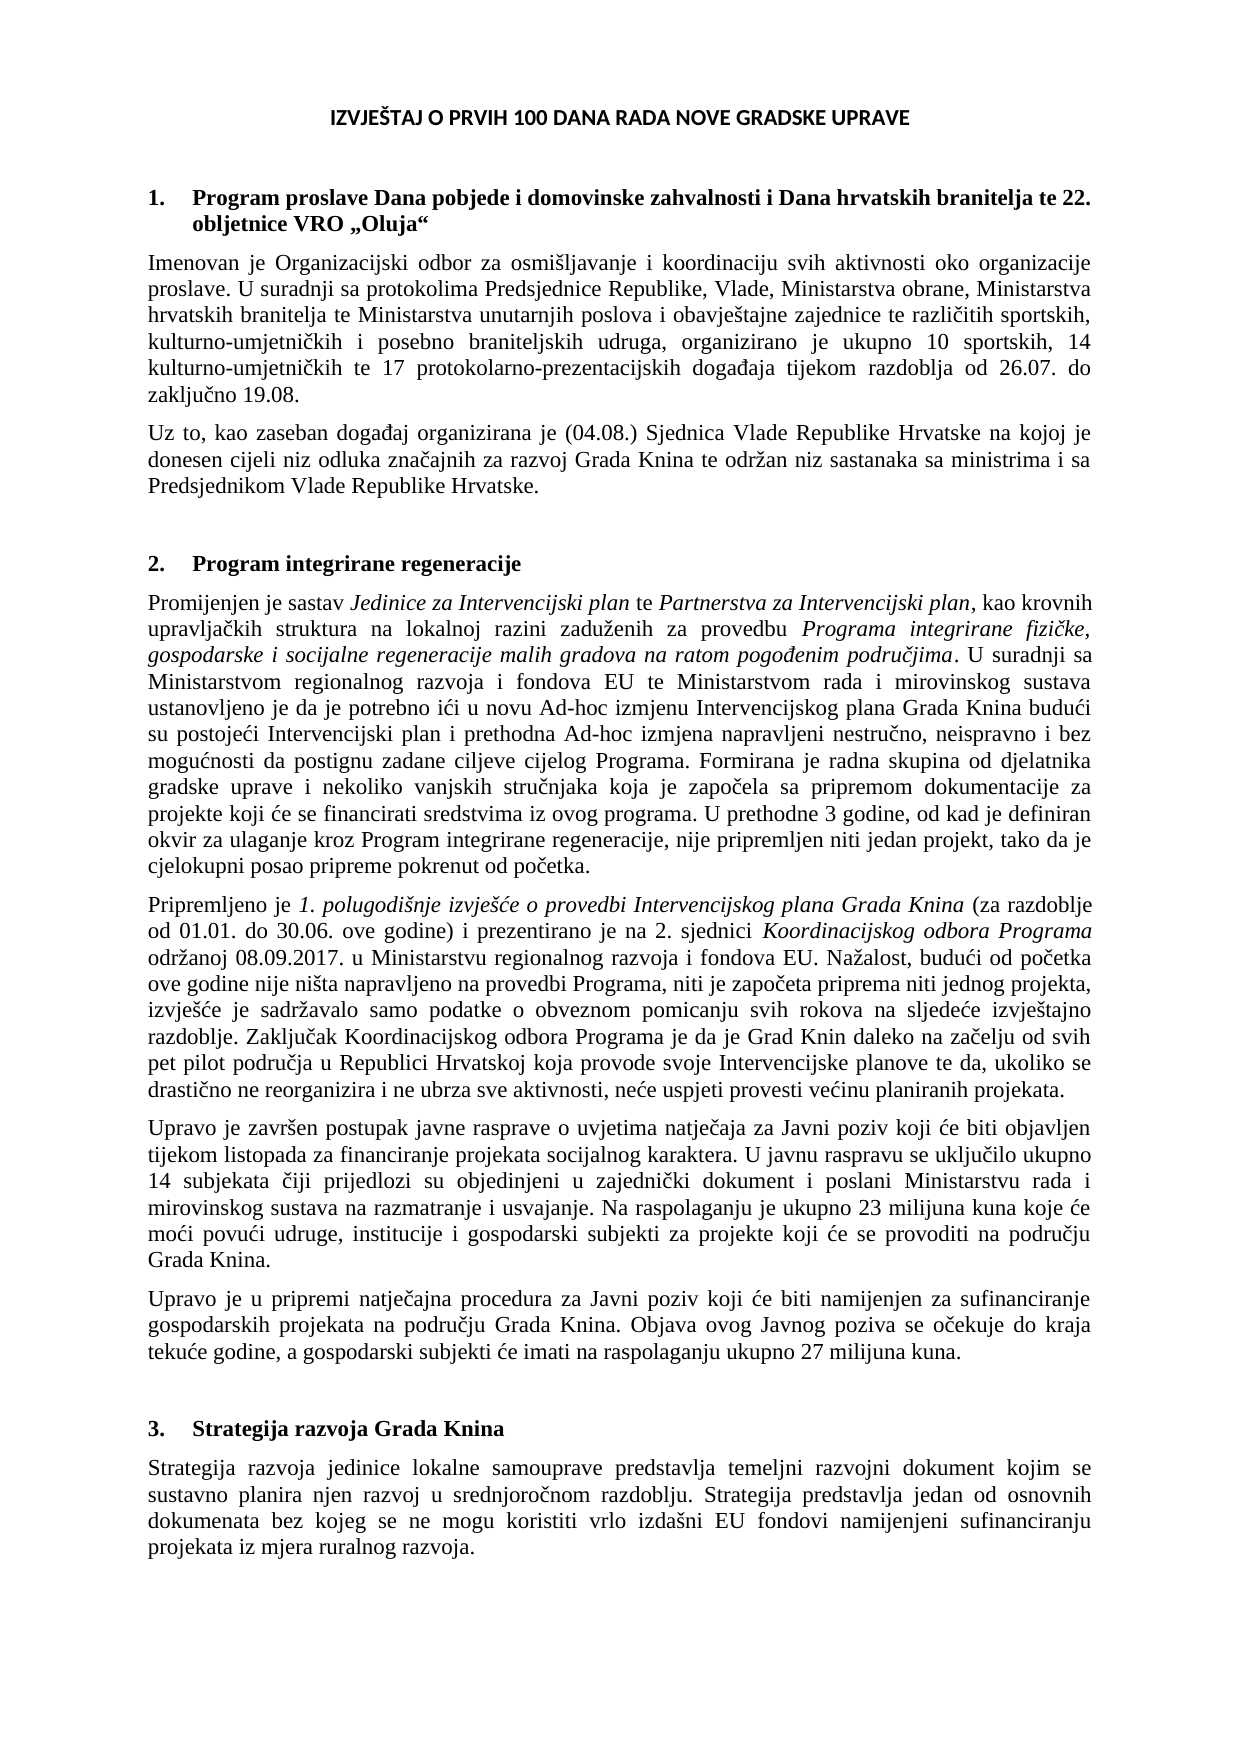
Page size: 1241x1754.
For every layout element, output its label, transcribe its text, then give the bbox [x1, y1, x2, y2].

text Imenovan je Organizacijski odbor za osmišljavanje i koordinaciju svih aktivnosti oko organizacije proslave. U suradnji sa protokolima Predsjednice Republike, Vlade, Ministarstva obrane, Ministarstva hrvatskih branitelja te Ministarstva unutarnjih poslova i obavještajne zajednice te različitih sportskih, kulturno-umjetničkih i posebno braniteljskih udruga, organizirano je ukupno 10 sportskih, 14 kulturno-umjetničkih te 17 protokolarno-prezentacijskih događaja tijekom razdoblja od 26.07. do zaključno 19.08. [148, 249, 1093, 407]
text Strategija razvoja jedinice lokalne samouprave predstavlja temeljni razvojni dokument kojim se sustavno planira njen razvoj u srednjoročnom razdoblju. Strategija predstavlja jedan od osnovnih dokumenata bez kojeg se ne mogu koristiti vrlo izdašni EU fondovi namijenjeni sufinanciranju projekata iz mjera ruralnog razvoja. [148, 1454, 1093, 1560]
list Strategija razvoja Grada Knina [148, 1416, 1093, 1442]
text Upravo je u pripremi natječajna procedura za Javni poziv koji će biti namijenjen za sufinanciranje gospodarskih projekata na području Grada Knina. Objava ovog Javnog poziva se očekuje do kraja tekuće godine, a gospodarski subjekti će imati na raspolaganju ukupno 27 milijuna kuna. [148, 1285, 1093, 1364]
text Promijenjen je sastav Jedinice za Intervencijski plan te Partnerstva za Intervencijski plan, kao krovnih upravljačkih struktura na lokalnoj razini zaduženih za provedbu Programa integrirane fizičke, gospodarske i socijalne regeneracije malih gradova na ratom pogođenim područjima. U suradnji sa Ministarstvom regionalnog razvoja i fondova EU te Ministarstvom rada i mirovinskog sustava ustanovljeno je da je potrebno ići u novu Ad-hoc izmjenu Intervencijskog plana Grada Knina budući su postojeći Intervencijski plan i prethodna Ad-hoc izmjena napravljeni nestručno, neispravno i bez mogućnosti da postignu zadane ciljeve cijelog Programa. Formirana je radna skupina od djelatnika gradske uprave i nekoliko vanjskih stručnjaka koja je započela sa pripremom dokumentacije za projekte koji će se financirati sredstvima iz ovog programa. U prethodne 3 godine, od kad je definiran okvir za ulaganje kroz Program integrirane regeneracije, nije pripremljen niti jedan projekt, tako da je cjelokupni posao pripreme pokrenut od početka. [148, 589, 1093, 879]
list Program integrirane regeneracije [148, 550, 1093, 576]
text IZVJEŠTAJ O PRVIH 100 DANA RADA NOVE GRADSKE UPRAVE [148, 103, 1093, 131]
list Program proslave Dana pobjede i domovinske zahvalnosti i Dana hrvatskih branitelja te 22. obljetnice VRO „Oluja“ [148, 184, 1093, 236]
text Upravo je završen postupak javne rasprave o uvjetima natječaja za Javni poziv koji će biti objavljen tijekom listopada za financiranje projekata socijalnog karaktera. U javnu raspravu se uključilo ukupno 14 subjekata čiji prijedlozi su objedinjeni u zajednički dokument i poslani Ministarstvu rada i mirovinskog sustava na razmatranje i usvajanje. Na raspolaganju je ukupno 23 milijuna kuna koje će moći povući udruge, institucije i gospodarski subjekti za projekte koji će se provoditi na području Grada Knina. [148, 1114, 1093, 1273]
text Pripremljeno je 1. polugodišnje izvješće o provedbi Intervencijskog plana Grada Knina (za razdoblje od 01.01. do 30.06. ove godine) i prezentirano je na 2. sjednici Koordinacijskog odbora Programa održanoj 08.09.2017. u Ministarstvu regionalnog razvoja i fondova EU. Nažalost, budući od početka ove godine nije ništa napravljeno na provedbi Programa, niti je započeta priprema niti jednog projekta, izvješće je sadržavalo samo podatke o obveznom pomicanju svih rokova na sljedeće izvještajno razdoblje. Zaključak Koordinacijskog odbora Programa je da je Grad Knin daleko na začelju od svih pet pilot područja u Republici Hrvatskoj koja provode svoje Intervencijske planove te da, ukoliko se drastično ne reorganizira i ne ubrza sve aktivnosti, neće uspjeti provesti većinu planiranih projekata. [148, 891, 1093, 1102]
text Uz to, kao zaseban događaj organizirana je (04.08.) Sjednica Vlade Republike Hrvatske na kojoj je donesen cijeli niz odluka značajnih za razvoj Grada Knina te održan niz sastanaka sa ministrima i sa Predsjednikom Vlade Republike Hrvatske. [148, 419, 1093, 498]
